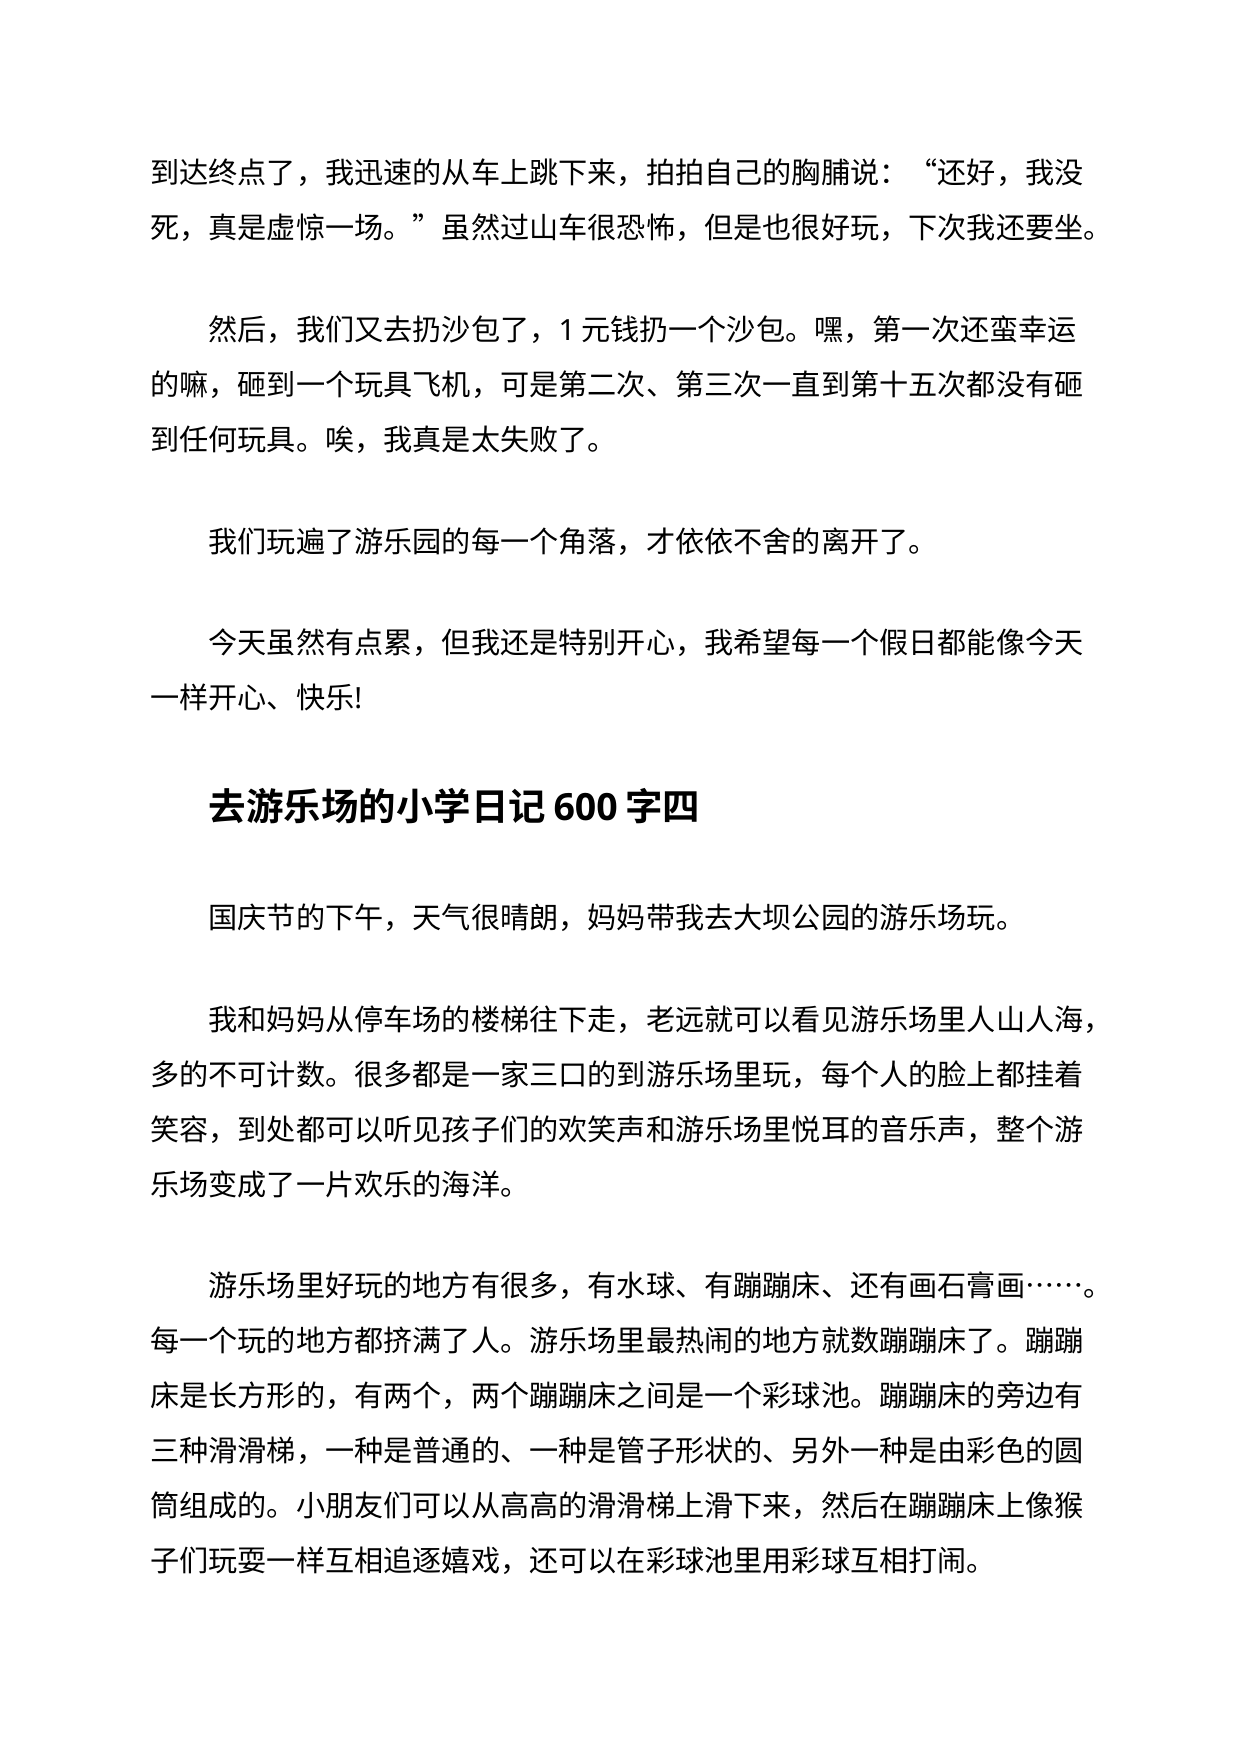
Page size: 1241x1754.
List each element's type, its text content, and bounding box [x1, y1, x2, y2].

text 我和妈妈从停车场的楼梯往下走，老远就可以看见游乐场里人山人海，多的不可计数。很多都是一家三口的到游乐场里玩，每个人的脸上都挂着笑容，到处都可以听见孩子们的欢笑声和游乐场里悦耳的音乐声，整个游乐场变成了一片欢乐的海洋。 [150, 996, 1090, 1203]
text 去游乐场的小学日记600字四 [150, 777, 1090, 831]
text 然后，我们又去扔沙包了，1元钱扔一个沙包。嘿，第一次还蛮幸运的嘛，砸到一个玩具飞机，可是第二次、第三次一直到第十五次都没有砸到任何玩具。唉，我真是太失败了。 [150, 307, 1090, 459]
text 今天虽然有点累，但我还是特别开心，我希望每一个假日都能像今天一样开心、快乐! [150, 620, 1090, 717]
text 国庆节的下午，天气很晴朗，妈妈带我去大坝公园的游乐场玩。 [150, 894, 1090, 937]
text 我们玩遍了游乐园的每一个角落，才依依不舍的离开了。 [150, 518, 1090, 561]
text 游乐场里好玩的地方有很多，有水球、有蹦蹦床、还有画石膏画……。每一个玩的地方都挤满了人。游乐场里最热闹的地方就数蹦蹦床了。蹦蹦床是长方形的，有两个，两个蹦蹦床之间是一个彩球池。蹦蹦床的旁边有三种滑滑梯，一种是普通的、一种是管子形状的、另外一种是由彩色的圆筒组成的。小朋友们可以从高高的滑滑梯上滑下来，然后在蹦蹦床上像猴子们玩耍一样互相追逐嬉戏，还可以在彩球池里用彩球互相打闹。 [150, 1263, 1090, 1579]
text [150, 150, 1090, 247]
